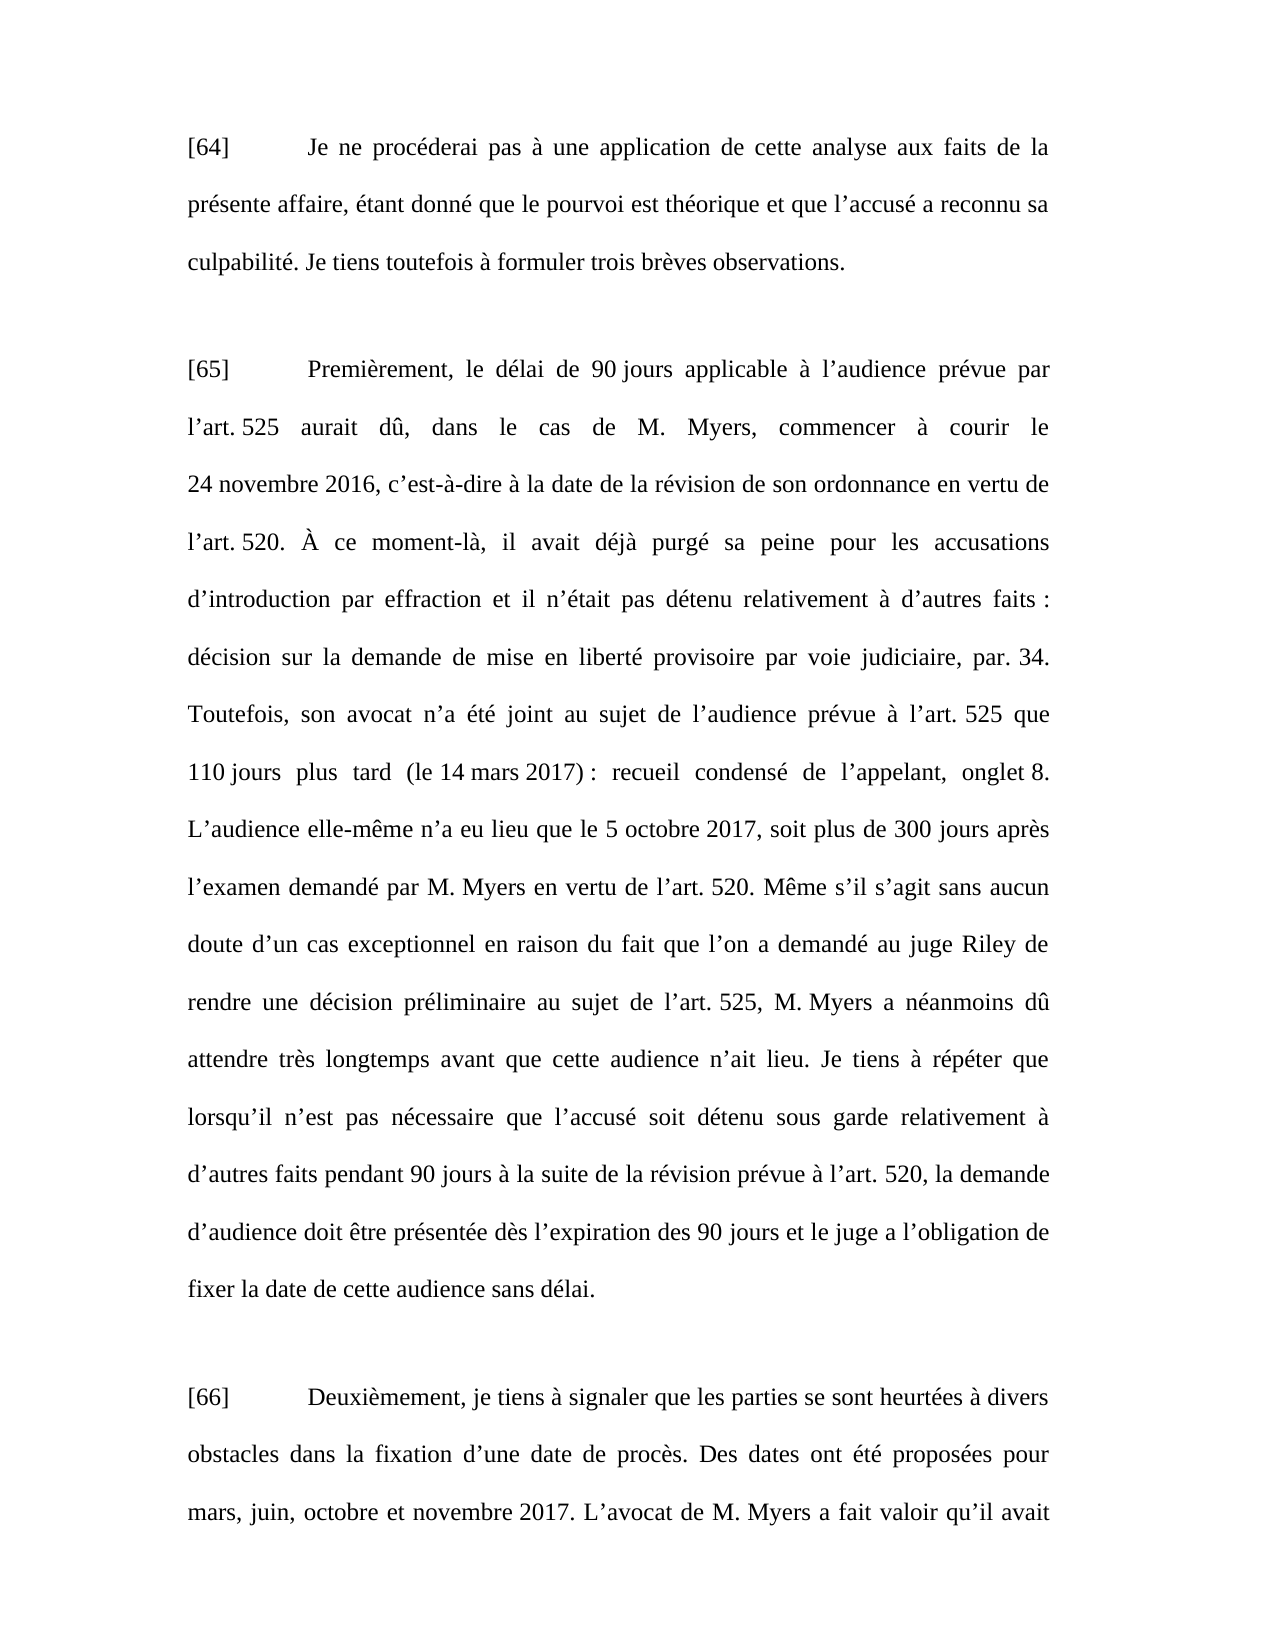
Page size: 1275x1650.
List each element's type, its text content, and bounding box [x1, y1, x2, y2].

text Premièrement, le délai de 90 jours applicable à l’audience prévue par l’art. 525 aurait dû, dans le cas de M. Myers, commencer à courir le 24 novembre 2016, c’est-à-dire à la date de la révision de son ordonnance en vertu de l’art. 520. À ce moment-là, il avait déjà purgé sa peine pour les accusations d’introduction par effraction et il n’était pas détenu relativement à d’autres faits : décision sur la demande de mise en liberté provisoire par voie judiciaire, par. 34. Toutefois, son avocat n’a été joint au sujet de l’audience prévue à l’art. 525 que 110 jours plus tard (le 14 mars 2017) : recueil condensé de l’appelant, onglet 8. L’audience elle-même n’a eu lieu que le 5 octobre 2017, soit plus de 300 jours après l’examen demandé par M. Myers en vertu de l’art. 520. Même s’il s’agit sans aucun doute d’un cas exceptionnel en raison du fait que l’on a demandé au juge Riley de rendre une décision préliminaire au sujet de l’art. 525, M. Myers a néanmoins dû attendre très longtemps avant que cette audience n’ait lieu. Je tiens à répéter que lorsqu’il n’est pas nécessaire que l’accusé soit détenu sous garde relativement à d’autres faits pendant 90 jours à la suite de la révision prévue à l’art. 520, la demande d’audience doit être présentée dès l’expiration des 90 jours et le juge a l’obligation de fixer la date de cette audience sans délai. [187, 354, 1050, 1303]
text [187, 1382, 1050, 1526]
text Je ne procéderai pas à une application de cette analyse aux faits de la présente affaire, étant donné que le pourvoi est théorique et que l’accusé a reconnu sa culpabilité. Je tiens toutefois à formuler trois brèves observations. [187, 132, 1050, 276]
